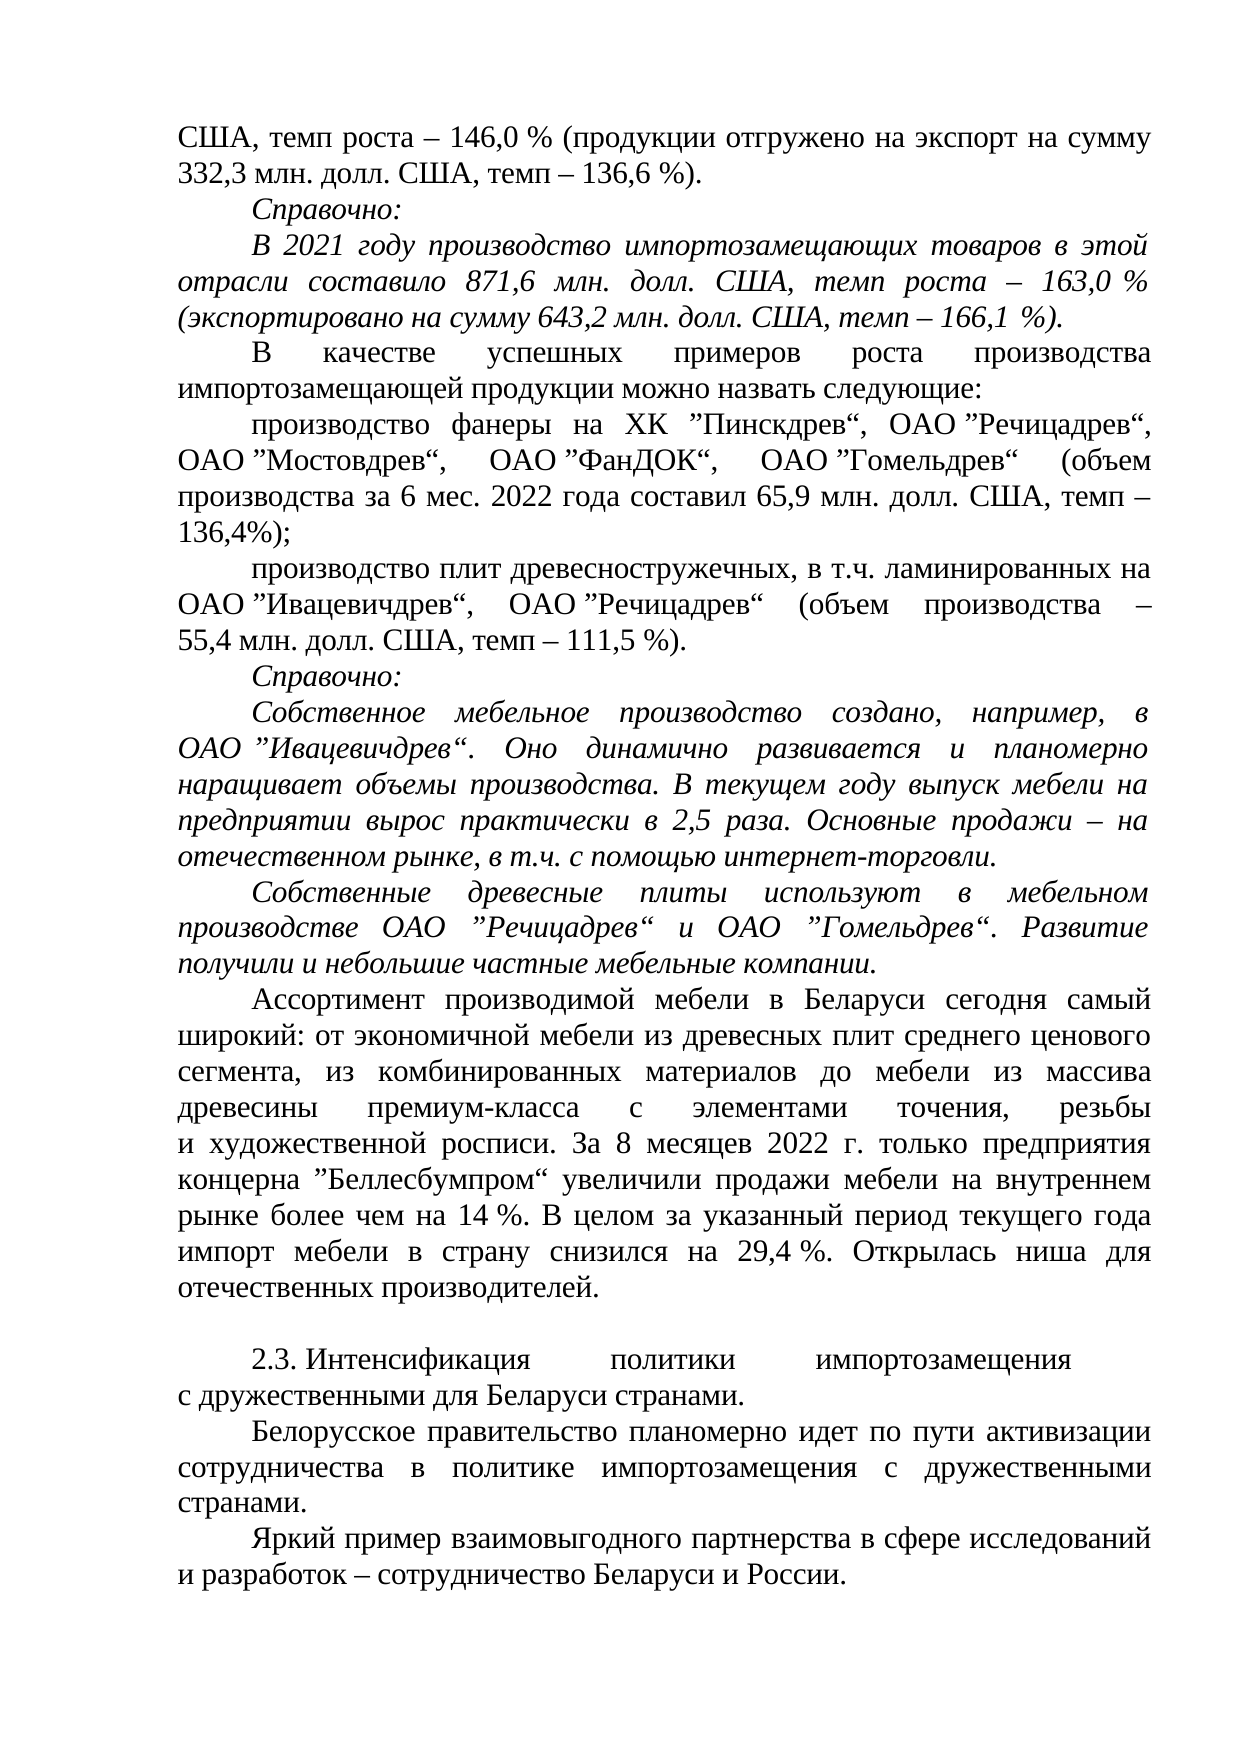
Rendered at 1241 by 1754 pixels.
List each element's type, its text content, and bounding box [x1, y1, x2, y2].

text Собственные древесные плиты используют в мебельном производстве ОАО ”Речицадрев“ и ОАО ”Гомельдрев“. Развитие получили и небольшие частные мебельные компании. [177, 873, 1152, 981]
text В качестве успешных примеров роста производства импортозамещающей продукции можно назвать следующие: [177, 334, 1152, 406]
text В 2021 году производство импортозамещающих товаров в этой отрасли составило 871,6 млн. долл. США, темп роста – 163,0 % (экспортировано на сумму 643,2 млн. долл. США, темп – 166,1 %). [177, 226, 1152, 334]
text Ассортимент производимой мебели в Беларуси сегодня самый широкий: от экономичной мебели из древесных плит среднего ценового сегмента, из комбинированных материалов до мебели из массива древесины премиум-класса с элементами точения, резьбы и художественной росписи. За 8 месяцев 2022 г. только предприятия концерна ”Беллесбумпром“ увеличили продажи мебели на внутреннем рынке более чем на 14 %. В целом за указанный период текущего года импорт мебели в страну снизился на 29,4 %. Открылась ниша для отечественных производителей. [177, 981, 1152, 1304]
text производство плит древесностружечных, в т.ч. ламинированных на ОАО ”Ивацевичдрев“, ОАО ”Речицадрев“ (объем производства – 55,4 млн. долл. США, темп – 111,5 %). [177, 549, 1152, 657]
text производство фанеры на ХК ”Пинскдрев“, ОАО ”Речицадрев“, ОАО ”Мостовдрев“, ОАО ”ФанДОК“, ОАО ”Гомельдрев“ (объем производства за 6 мес. 2022 года составил 65,9 млн. долл. США, темп – 136,4%); [177, 406, 1152, 549]
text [177, 118, 1152, 190]
text Белорусское правительство планомерно идет по пути активизации сотрудничества в политике импортозамещения с дружественными странами. [177, 1412, 1152, 1520]
text Яркий пример взаимовыгодного партнерства в сфере исследований и разработок – сотрудничество Беларуси и России. [177, 1520, 1152, 1592]
text 2.3. Интенсификация политики импортозамещения с дружественными для Беларуси странами. [177, 1340, 1152, 1412]
text Собственное мебельное производство создано, например, в ОАО ”Ивацевичдрев“. Оно динамично развивается и планомерно наращивает объемы производства. В текущем году выпуск мебели на предприятии вырос практически в 2,5 раза. Основные продажи – на отечественном рынке, в т.ч. с помощью интернет-торговли. [177, 693, 1152, 873]
text Справочно: [177, 190, 1152, 226]
text Справочно: [177, 657, 1152, 693]
